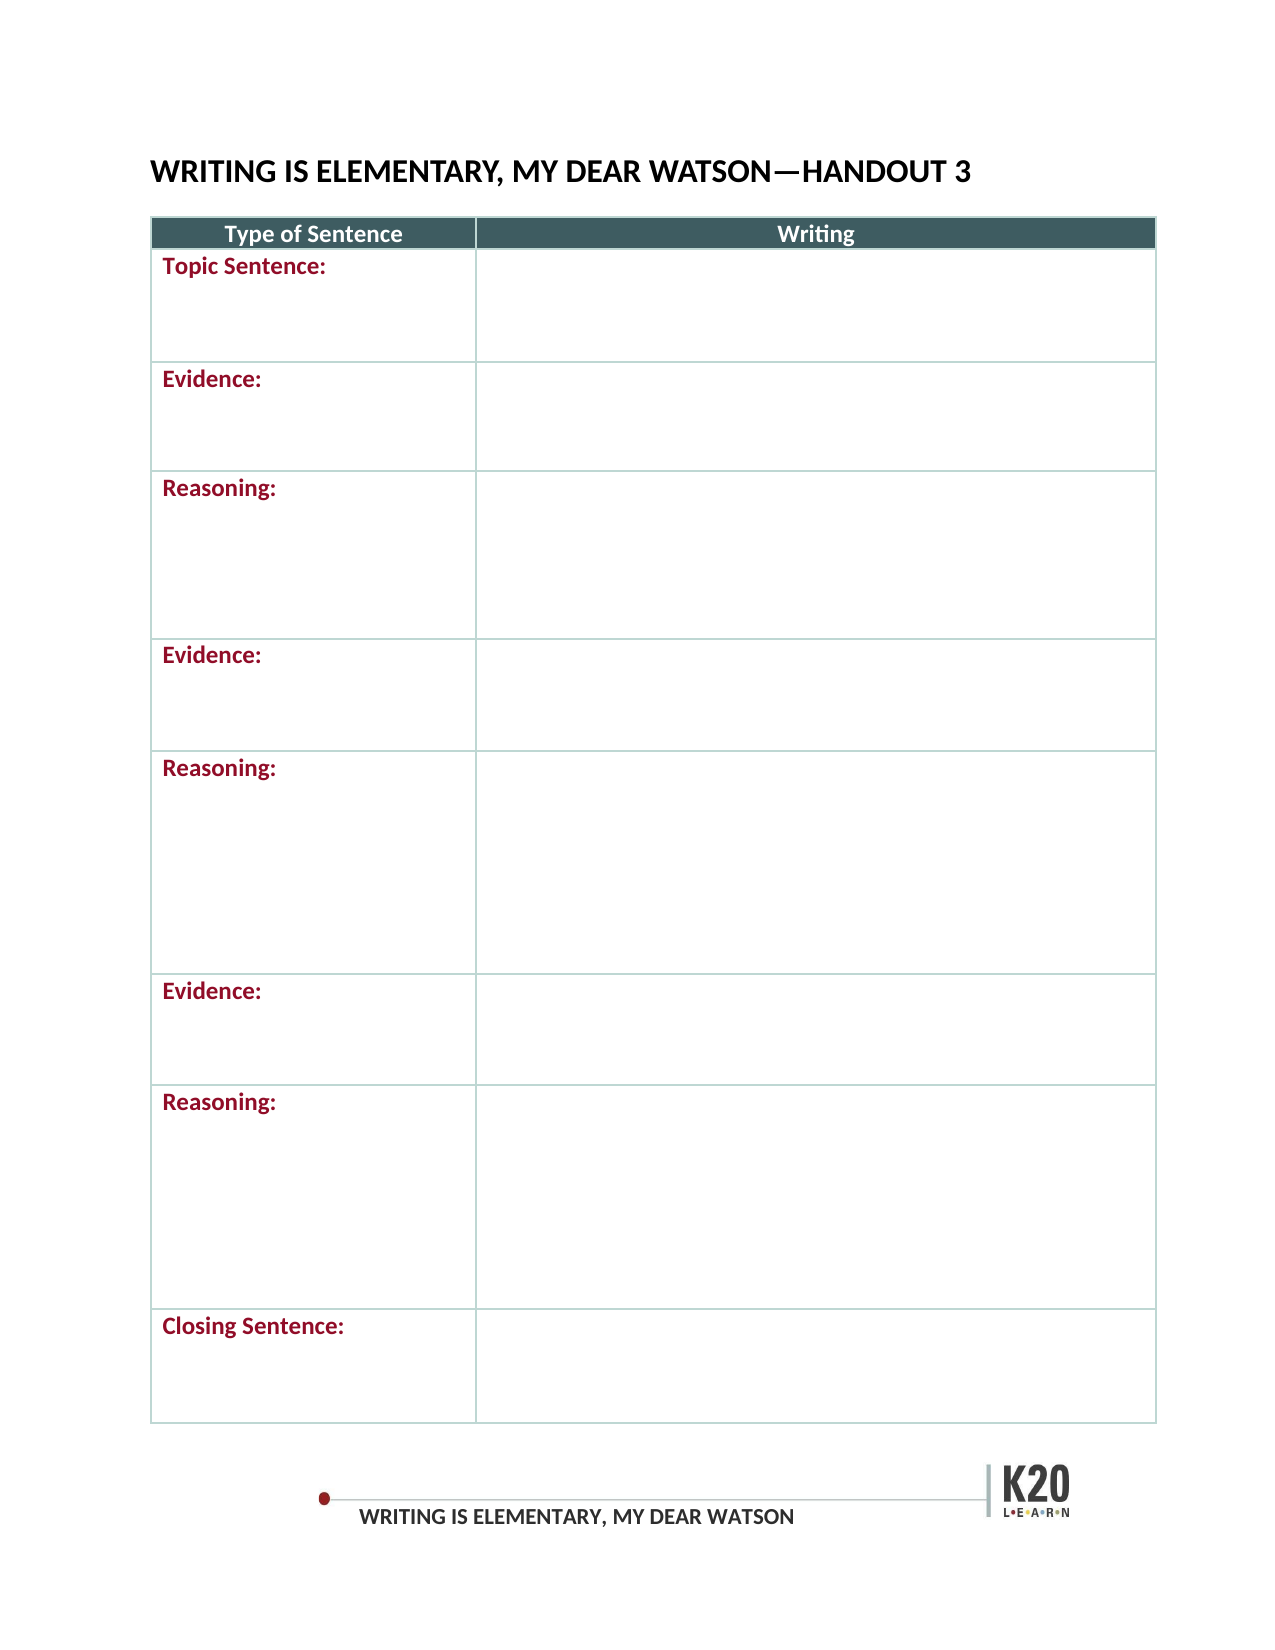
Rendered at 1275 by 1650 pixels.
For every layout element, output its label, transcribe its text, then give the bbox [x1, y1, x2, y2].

table_cell Topic Sentence: [152, 250, 475, 361]
table_cell Closing Sentence: [152, 1310, 475, 1422]
table_cell Evidence: [152, 363, 475, 470]
picture [653, 1511, 660, 1520]
table_header Type of Sentence [152, 218, 475, 248]
table_cell [477, 1086, 1155, 1308]
table_cell [477, 472, 1155, 637]
table_cell [477, 752, 1155, 973]
table_cell Evidence: [152, 975, 475, 1084]
table_cell [477, 250, 1155, 361]
table_header Writing [477, 218, 1155, 248]
table_cell [477, 640, 1155, 750]
table_cell [477, 363, 1155, 470]
title WRITING IS ELEMENTARY, MY DEAR WATSON—HANDOUT 3 [150, 150, 1125, 191]
table_cell Evidence: [152, 640, 475, 750]
table_cell Reasoning: [152, 472, 475, 637]
table_cell Reasoning: [152, 752, 475, 973]
table_cell [477, 975, 1155, 1084]
table_cell Reasoning: [152, 1086, 475, 1308]
picture [318, 1462, 1069, 1520]
picture [767, 1511, 775, 1520]
table_cell [477, 1310, 1155, 1422]
